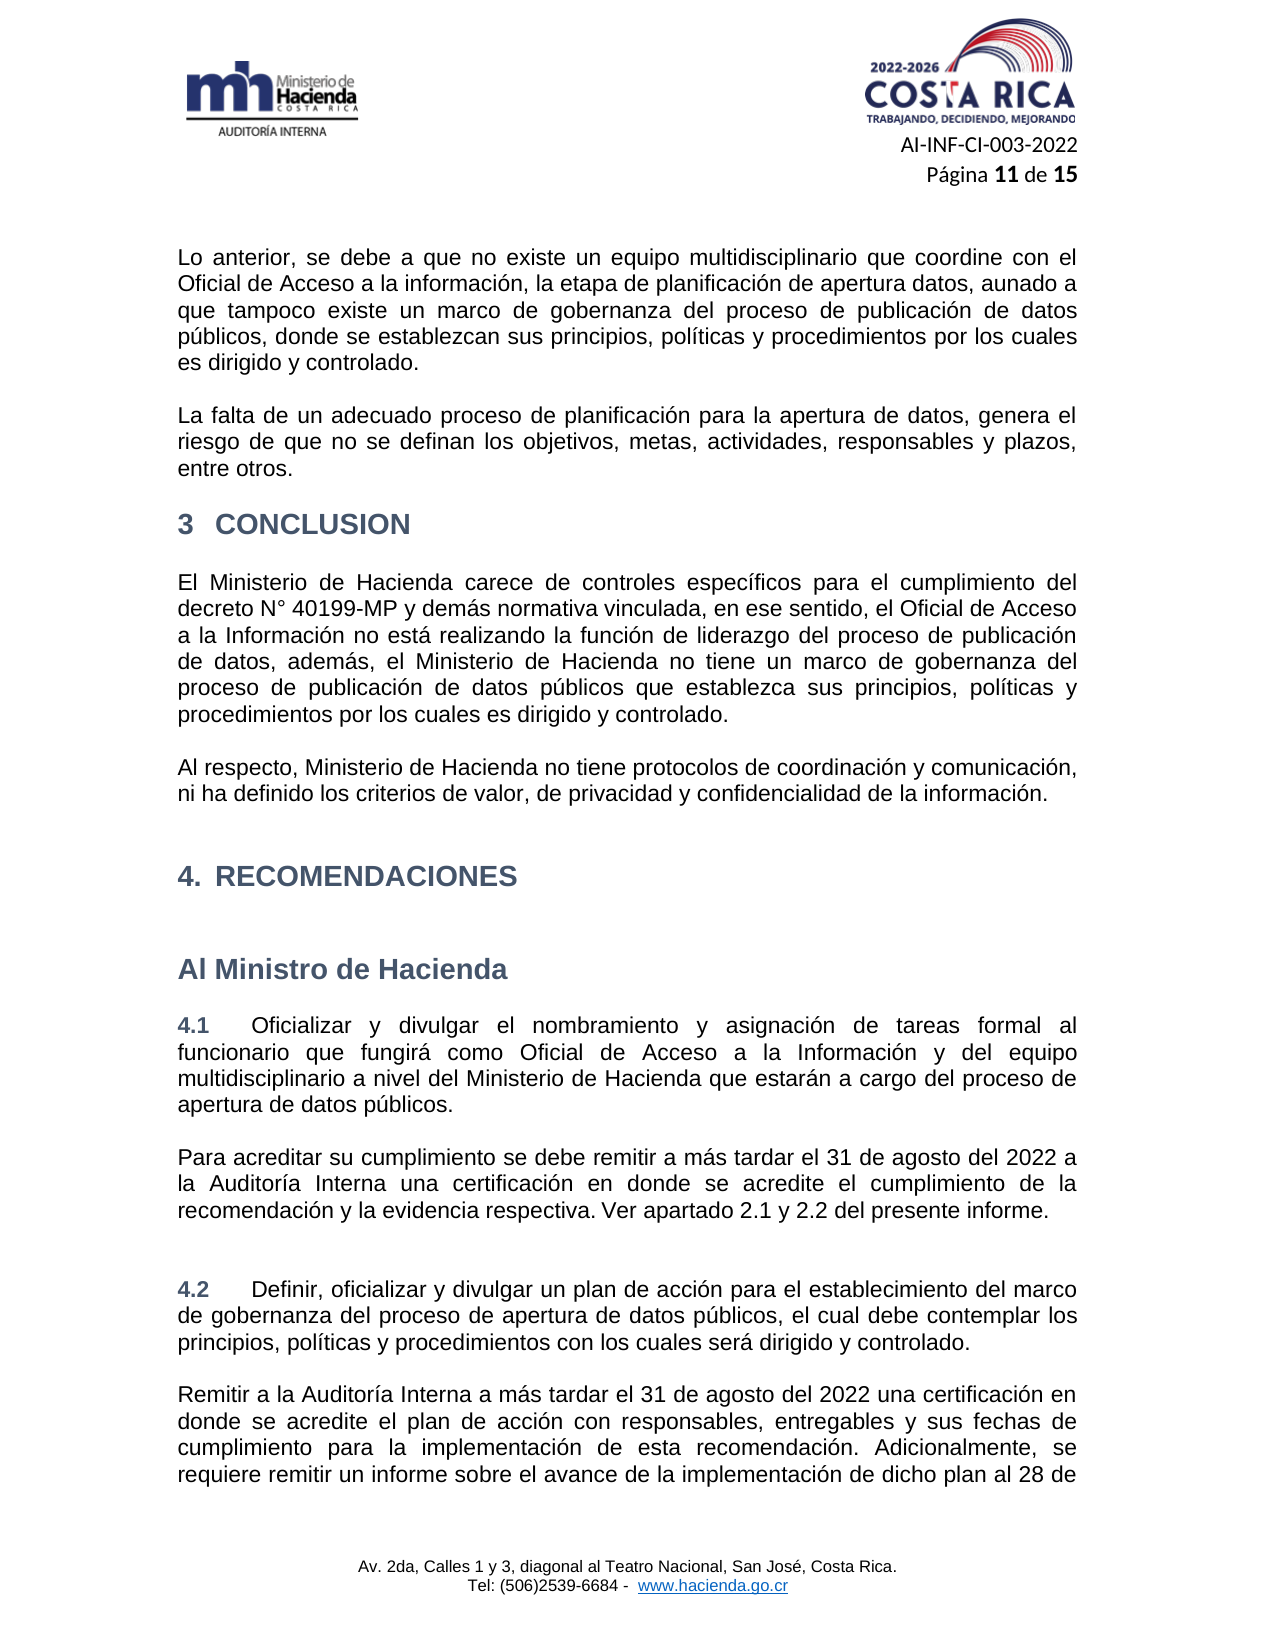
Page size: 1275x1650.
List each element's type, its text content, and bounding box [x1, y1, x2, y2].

text Al respecto, Ministerio de Hacienda no tiene protocolos de coordinación y comunicación, ni ha definido los criterios de valor, de privacidad y confidencialidad de la información. [177, 753, 1078, 806]
list Definir, oficializar y divulgar un plan de acción para el establecimiento del marco de gobernanza del proceso de apertura de datos públicos, el cual debe contemplar los principios, políticas y procedimientos con los cuales será dirigido y controlado. [177, 1276, 1078, 1355]
text Al Ministro de Hacienda [177, 952, 1078, 986]
subtitle RECOMENDACIONES [177, 859, 1078, 892]
subtitle CONCLUSION [177, 507, 1078, 541]
text El Ministerio de Hacienda carece de controles específicos para el cumplimiento del decreto N° 40199-MP y demás normativa vinculada, en ese sentido, el Oficial de Acceso a la Información no está realizando la función de liderazgo del proceso de publicación de datos, además, el Ministerio de Hacienda no tiene un marco de gobernanza del proceso de publicación de datos públicos que establezca sus principios, políticas y procedimientos por los cuales es dirigido y controlado. [177, 569, 1078, 727]
text La falta de un adecuado proceso de planificación para la apertura de datos, genera el riesgo de que no se definan los objetivos, metas, actividades, responsables y plazos, entre otros. [177, 402, 1078, 481]
picture [186, 61, 359, 139]
picture [865, 17, 1075, 125]
list Oficializar y divulgar el nombramiento y asignación de tareas formal al funcionario que fungirá como Oficial de Acceso a la Información y del equipo multidisciplinario a nivel del Ministerio de Hacienda que estarán a cargo del proceso de apertura de datos públicos. [177, 1012, 1078, 1118]
text Para acreditar su cumplimiento se debe remitir a más tardar el 31 de agosto del 2022 a la Auditoría Interna una certificación en donde se acredite el cumplimiento de la recomendación y la evidencia respectiva. Ver apartado 2.1 y 2.2 del presente informe. [177, 1144, 1078, 1223]
text Lo anterior, se debe a que no existe un equipo multidisciplinario que coordine con el Oficial de Acceso a la información, la etapa de planificación de apertura datos, aunado a que tampoco existe un marco de gobernanza del proceso de publicación de datos públicos, donde se establezcan sus principios, políticas y procedimientos por los cuales es dirigido y controlado. [177, 244, 1078, 376]
